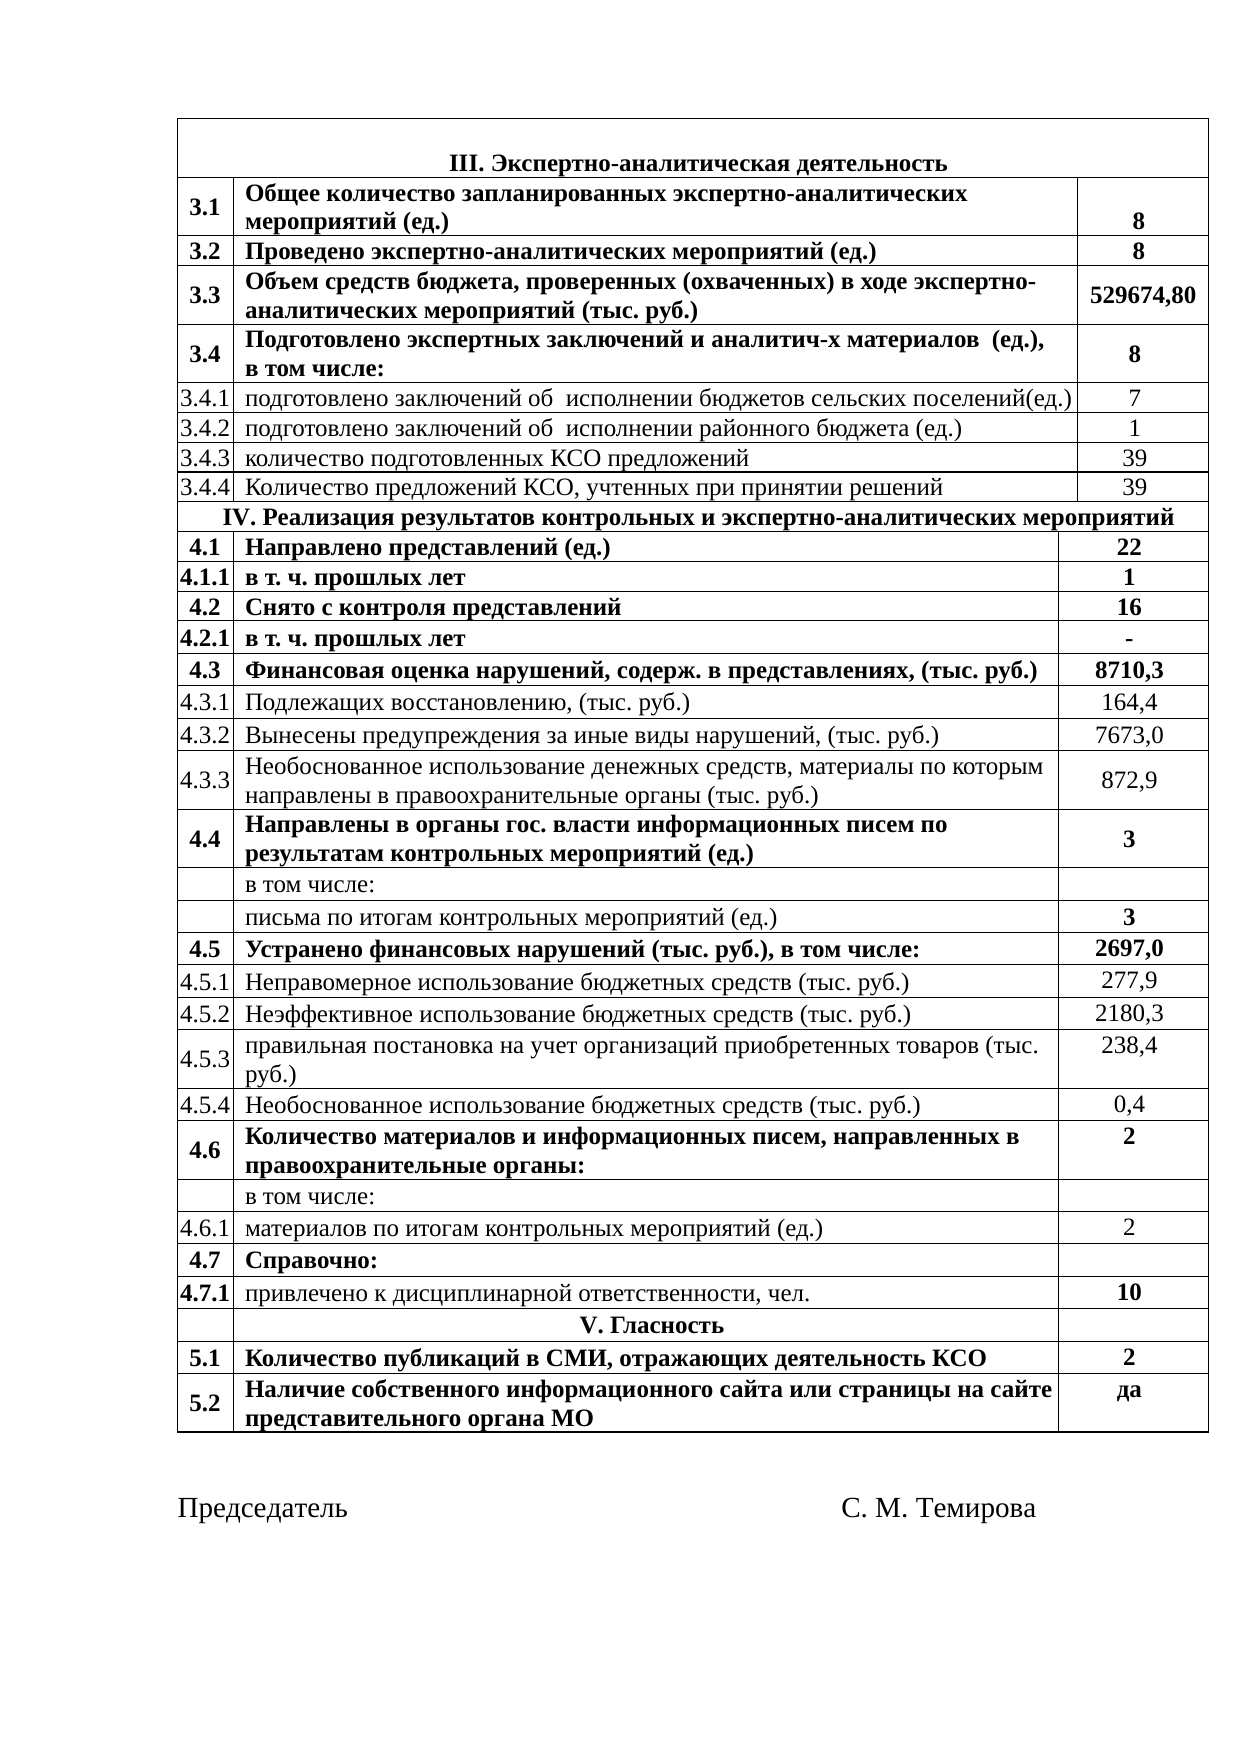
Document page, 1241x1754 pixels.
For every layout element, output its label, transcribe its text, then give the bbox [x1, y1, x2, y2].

table_cell 4.5.2 [178, 998, 233, 1029]
table_cell 3.4.4 [178, 473, 233, 501]
table_cell 4.3.1 [178, 686, 233, 718]
table_cell Необоснованное использование денежных средств, материалы по которым направлены в правоохранительные органы (тыс. руб.) [234, 751, 1058, 808]
table_cell [1059, 1180, 1208, 1211]
table_cell 0,4 [1059, 1089, 1208, 1120]
table_cell [1059, 1244, 1208, 1276]
table_cell III. Экспертно-аналитическая деятельность [178, 119, 1208, 177]
table_cell Количество материалов и информационных писем, направленных в правоохранительные органы: [234, 1121, 1058, 1178]
table_cell 3.4.2 [178, 413, 233, 442]
table_cell 238,4 [1059, 1030, 1208, 1088]
table_cell [178, 1180, 233, 1211]
table_cell 4.7 [178, 1244, 233, 1276]
table_cell количество подготовленных КСО предложений [234, 443, 1077, 471]
table_cell да [1059, 1374, 1208, 1431]
table_cell 5.2 [178, 1374, 233, 1431]
table_cell Неправомерное использование бюджетных средств (тыс. руб.) [234, 965, 1058, 997]
table_cell - [1059, 621, 1208, 653]
table_cell 3.1 [178, 178, 233, 235]
table_cell 8 [1078, 325, 1208, 382]
table_cell 8 [1078, 178, 1208, 235]
table_cell 16 [1059, 592, 1208, 620]
table_cell Снято с контроля представлений [234, 592, 1058, 620]
table_cell Финансовая оценка нарушений, содерж. в представлениях, (тыс. руб.) [234, 654, 1058, 685]
table_cell Количество предложений КСО, учтенных при принятии решений [234, 473, 1077, 501]
table_cell 2180,3 [1059, 998, 1208, 1029]
table_cell 4.3 [178, 654, 233, 685]
table_cell 4.6 [178, 1121, 233, 1178]
table_cell 8710,3 [1059, 654, 1208, 685]
table_cell 39 [1078, 443, 1208, 471]
table_cell привлечено к дисциплинарной ответственности, чел. [234, 1277, 1058, 1308]
table_cell 3 [1059, 901, 1208, 932]
table_cell в том числе: [234, 1180, 1058, 1211]
table_cell [1059, 1309, 1208, 1341]
table_cell Наличие собственного информационного сайта или страницы на сайте представительного органа МО [234, 1374, 1058, 1431]
table_cell Вынесены предупреждения за иные виды нарушений, (тыс. руб.) [234, 719, 1058, 750]
table_cell в т. ч. прошлых лет [234, 621, 1058, 653]
table_cell 4.2 [178, 592, 233, 620]
table_cell 1 [1059, 562, 1208, 591]
table_cell Проведено экспертно-аналитических мероприятий (ед.) [234, 236, 1077, 265]
table_cell 2 [1059, 1212, 1208, 1243]
table_cell в т. ч. прошлых лет [234, 562, 1058, 591]
table_cell V. Гласность [234, 1309, 1058, 1341]
table_cell [178, 901, 233, 932]
table_cell в том числе: [234, 868, 1058, 899]
table_cell 3.4.3 [178, 443, 233, 471]
table_cell 10 [1059, 1277, 1208, 1308]
table_cell подготовлено заключений об исполнении бюджетов сельских поселений(ед.) [234, 383, 1077, 412]
table_cell письма по итогам контрольных мероприятий (ед.) [234, 901, 1058, 932]
table_cell 4.3.2 [178, 719, 233, 750]
table_cell 4.1 [178, 532, 233, 561]
table_cell [178, 1309, 233, 1341]
table_cell Устранено финансовых нарушений (тыс. руб.), в том числе: [234, 933, 1058, 964]
table_cell 39 [1078, 473, 1208, 501]
text Председатель С. М. Темирова [177, 1490, 1152, 1523]
table_cell 277,9 [1059, 965, 1208, 997]
table_cell 4.5.1 [178, 965, 233, 997]
table_cell Необоснованное использование бюджетных средств (тыс. руб.) [234, 1089, 1058, 1120]
table_cell 3.3 [178, 266, 233, 323]
table_cell 529674,80 [1078, 266, 1208, 323]
table_cell правильная постановка на учет организаций приобретенных товаров (тыс. руб.) [234, 1030, 1058, 1088]
table_cell Подлежащих восстановлению, (тыс. руб.) [234, 686, 1058, 718]
table_cell [178, 868, 233, 899]
table_cell 22 [1059, 532, 1208, 561]
table_cell 5.1 [178, 1342, 233, 1373]
table_cell Направлено представлений (ед.) [234, 532, 1058, 561]
table_cell 4.5 [178, 933, 233, 964]
table_cell Подготовлено экспертных заключений и аналитич-х материалов (ед.), в том числе: [234, 325, 1077, 382]
table_cell 4.1.1 [178, 562, 233, 591]
table_cell подготовлено заключений об исполнении районного бюджета (ед.) [234, 413, 1077, 442]
table_cell Направлены в органы гос. власти информационных писем по результатам контрольных мероприятий (ед.) [234, 810, 1058, 867]
table_cell Общее количество запланированных экспертно-аналитических мероприятий (ед.) [234, 178, 1077, 235]
table_cell 4.5.3 [178, 1030, 233, 1088]
table_cell 4.5.4 [178, 1089, 233, 1120]
table_cell 4.7.1 [178, 1277, 233, 1308]
table_cell [1059, 868, 1208, 899]
table_cell 3.4.1 [178, 383, 233, 412]
table_cell 3.4 [178, 325, 233, 382]
table_cell 4.3.3 [178, 751, 233, 808]
table_cell 2 [1059, 1342, 1208, 1373]
table_cell 4.6.1 [178, 1212, 233, 1243]
table_cell 4.2.1 [178, 621, 233, 653]
table_cell 7 [1078, 383, 1208, 412]
table_cell 7673,0 [1059, 719, 1208, 750]
table_cell материалов по итогам контрольных мероприятий (ед.) [234, 1212, 1058, 1243]
table_cell 872,9 [1059, 751, 1208, 808]
table_cell 2697,0 [1059, 933, 1208, 964]
table_cell IV. Реализация результатов контрольных и экспертно-аналитических мероприятий [178, 502, 1208, 531]
table_cell 1 [1078, 413, 1208, 442]
table_cell Справочно: [234, 1244, 1058, 1276]
table_cell Объем средств бюджета, проверенных (охваченных) в ходе экспертно-аналитических мероприятий (тыс. руб.) [234, 266, 1077, 323]
table_cell Количество публикаций в СМИ, отражающих деятельность КСО [234, 1342, 1058, 1373]
table_cell 8 [1078, 236, 1208, 265]
table_cell 4.4 [178, 810, 233, 867]
table_cell 3.2 [178, 236, 233, 265]
table_cell 3 [1059, 810, 1208, 867]
table_cell Неэффективное использование бюджетных средств (тыс. руб.) [234, 998, 1058, 1029]
table_cell 2 [1059, 1121, 1208, 1178]
table_cell 164,4 [1059, 686, 1208, 718]
